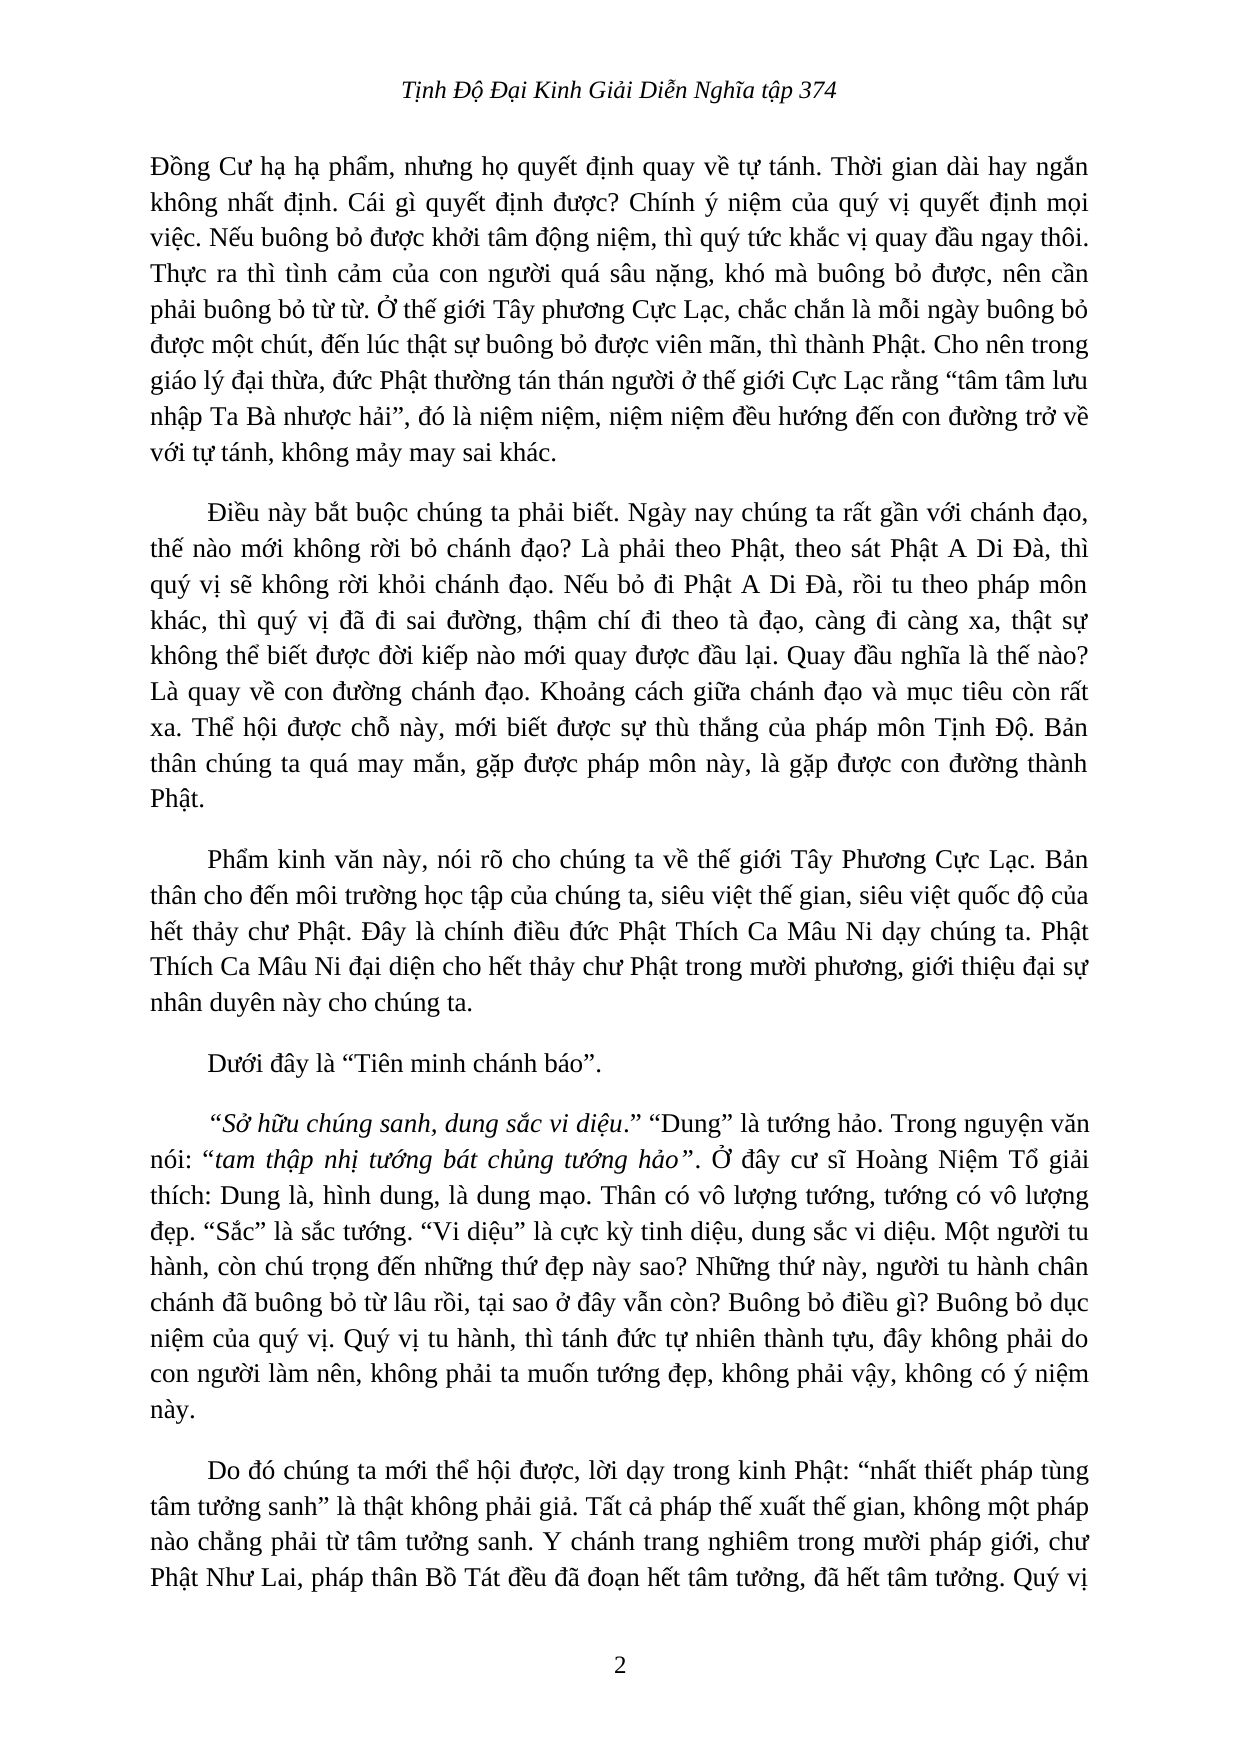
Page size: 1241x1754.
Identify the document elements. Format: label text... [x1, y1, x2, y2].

text Phẩm kinh văn này, nói rõ cho chúng ta về thế giới Tây Phương Cực Lạc. Bản thân cho đến môi trường học tập của chúng ta, siêu việt thế gian, siêu việt quốc độ của hết thảy chư Phật. Đây là chính điều đức Phật Thích Ca Mâu Ni dạy chúng ta. Phật Thích Ca Mâu Ni đại diện cho hết thảy chư Phật trong mười phương, giới thiệu đại sự nhân duyên này cho chúng ta. [150, 843, 1090, 1017]
text “Sở hữu chúng sanh, dung sắc vi diệu.” “Dung” là tướng hảo. Trong nguyện văn nói: “tam thập nhị tướng bát chủng tướng hảo”. Ở đây cư sĩ Hoàng Niệm Tổ giải thích: Dung là, hình dung, là dung mạo. Thân có vô lượng tướng, tướng có vô lượng đẹp. “Sắc” là sắc tướng. “Vi diệu” là cực kỳ tinh diệu, dung sắc vi diệu. Một người tu hành, còn chú trọng đến những thứ đẹp này sao? Những thứ này, người tu hành chân chánh đã buông bỏ từ lâu rồi, tại sao ở đây vẫn còn? Buông bỏ điều gì? Buông bỏ dục niệm của quý vị. Quý vị tu hành, thì tánh đức tự nhiên thành tựu, đây không phải do con người làm nên, không phải ta muốn tướng đẹp, không phải vậy, không có ý niệm này. [150, 1107, 1090, 1424]
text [150, 1454, 1090, 1592]
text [150, 150, 1090, 467]
text Dưới đây là “Tiên minh chánh báo”. [150, 1047, 1090, 1078]
text Điều này bắt buộc chúng ta phải biết. Ngày nay chúng ta rất gần với chánh đạo, thế nào mới không rời bỏ chánh đạo? Là phải theo Phật, theo sát Phật A Di Đà, thì quý vị sẽ không rời khỏi chánh đạo. Nếu bỏ đi Phật A Di Đà, rồi tu theo pháp môn khác, thì quý vị đã đi sai đường, thậm chí đi theo tà đạo, càng đi càng xa, thật sự không thể biết được đời kiếp nào mới quay được đầu lại. Quay đầu nghĩa là thế nào? Là quay về con đường chánh đạo. Khoảng cách giữa chánh đạo và mục tiêu còn rất xa. Thể hội được chỗ này, mới biết được sự thù thắng của pháp môn Tịnh Độ. Bản thân chúng ta quá may mắn, gặp được pháp môn này, là gặp được con đường thành Phật. [150, 497, 1090, 813]
